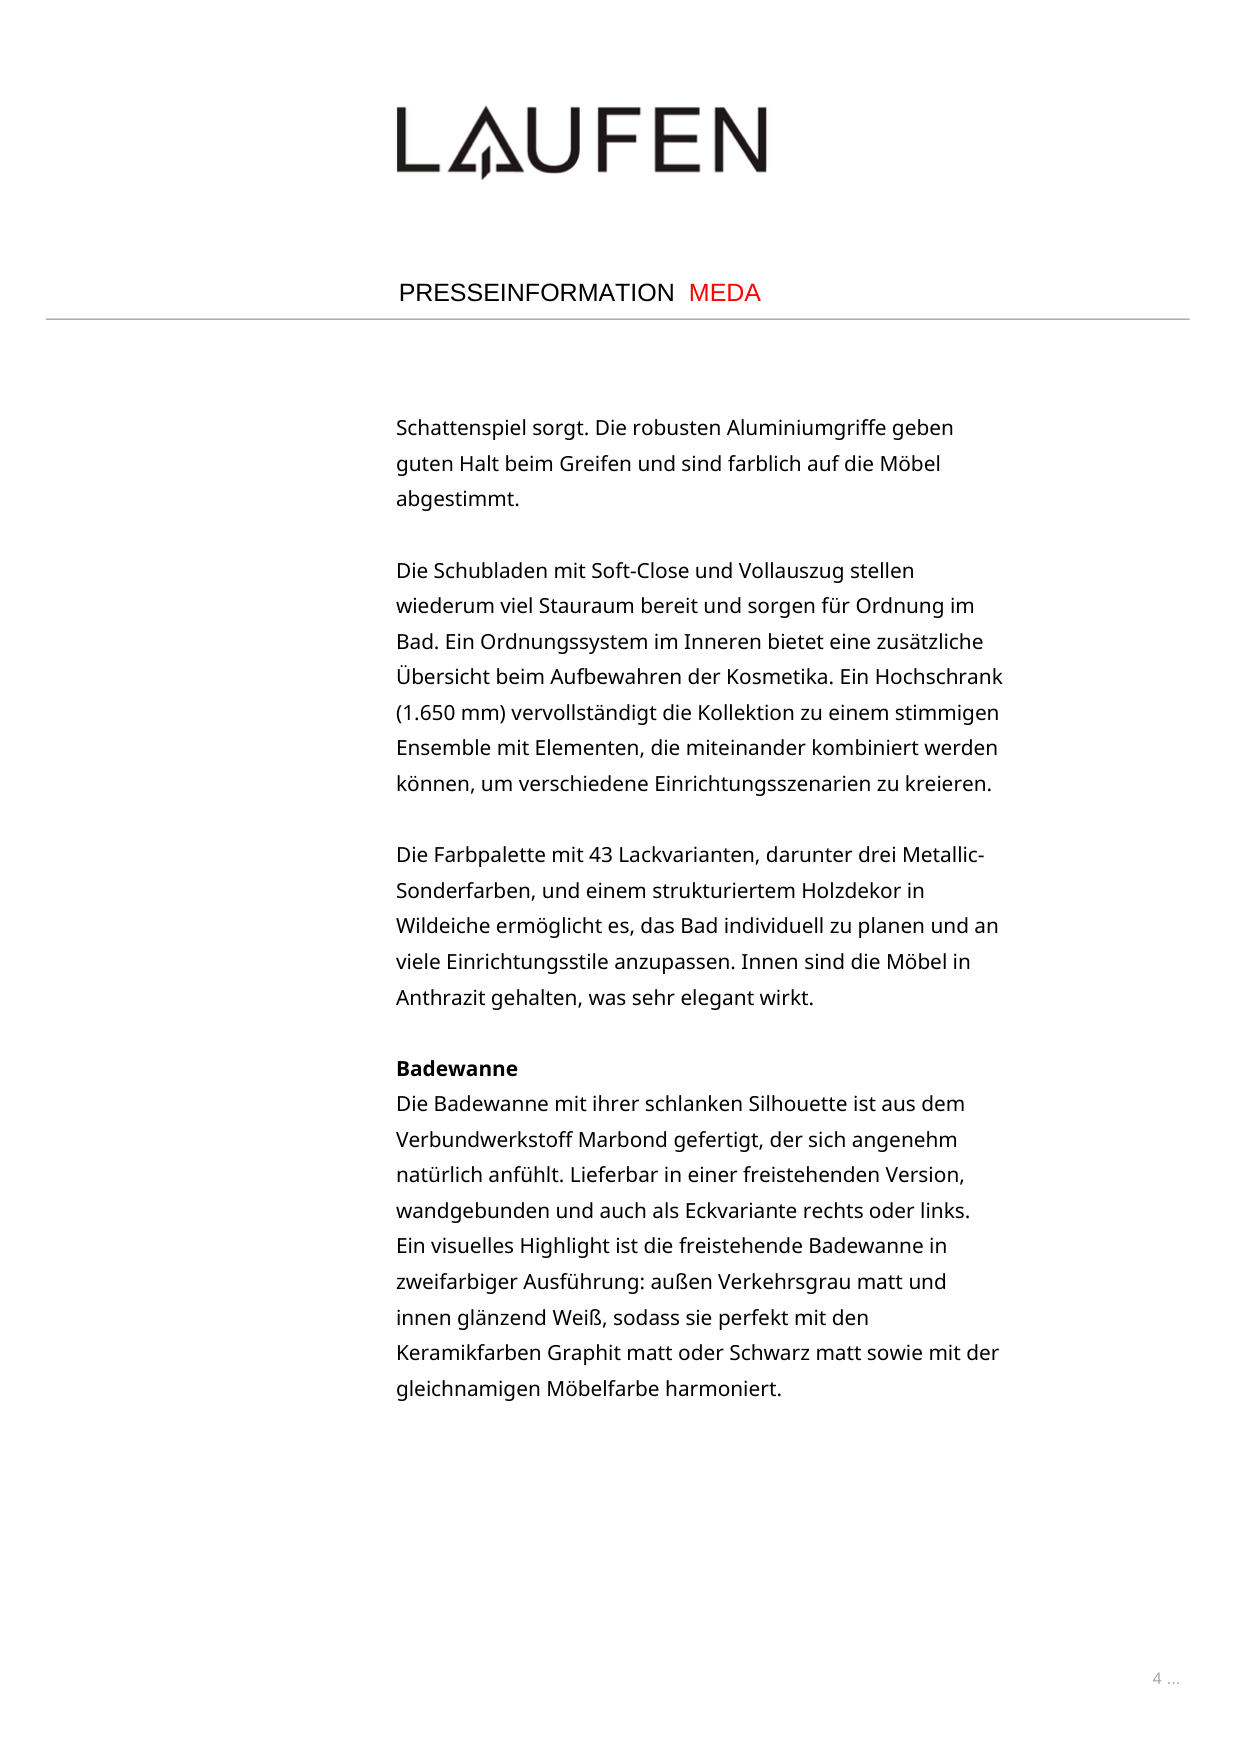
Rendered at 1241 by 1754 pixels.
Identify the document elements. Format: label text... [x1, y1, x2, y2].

picture [383, 73, 781, 206]
text Badewanne [396, 1054, 1004, 1082]
text Die Schubladen mit Soft-Close und Vollauszug stellen wiederum viel Stauraum bereit und sorgen für Ordnung im Bad. Ein Ordnungssystem im Inneren bietet eine zusätzliche Übersicht beim Aufbewahren der Kosmetika. Ein Hochschrank (1.650 mm) vervollständigt die Kollektion zu einem stimmigen Ensemble mit Elementen, die miteinander kombiniert werden können, um verschiedene Einrichtungsszenarien zu kreieren. [396, 556, 1004, 797]
text Die Farbpalette mit 43 Lackvarianten, darunter drei Metallic-Sonderfarben, und einem strukturiertem Holzdekor in Wildeiche ermöglicht es, das Bad individuell zu planen und an viele Einrichtungsstile anzupassen. Innen sind die Möbel in Anthrazit gehalten, was sehr elegant wirkt. [396, 841, 1004, 1011]
text Die Badewanne mit ihrer schlanken Silhouette ist aus dem Verbundwerkstoff Marbond gefertigt, der sich angenehm natürlich anfühlt. Lieferbar in einer freistehenden Version, wandgebunden und auch als Eckvariante rechts oder links. Ein visuelles Highlight ist die freistehende Badewanne in zweifarbiger Ausführung: außen Verkehrsgrau matt und innen glänzend Weiß, sodass sie perfekt mit den Keramikfarben Graphit matt oder Schwarz matt sowie mit der gleichnamigen Möbelfarbe harmoniert. [396, 1089, 1004, 1402]
